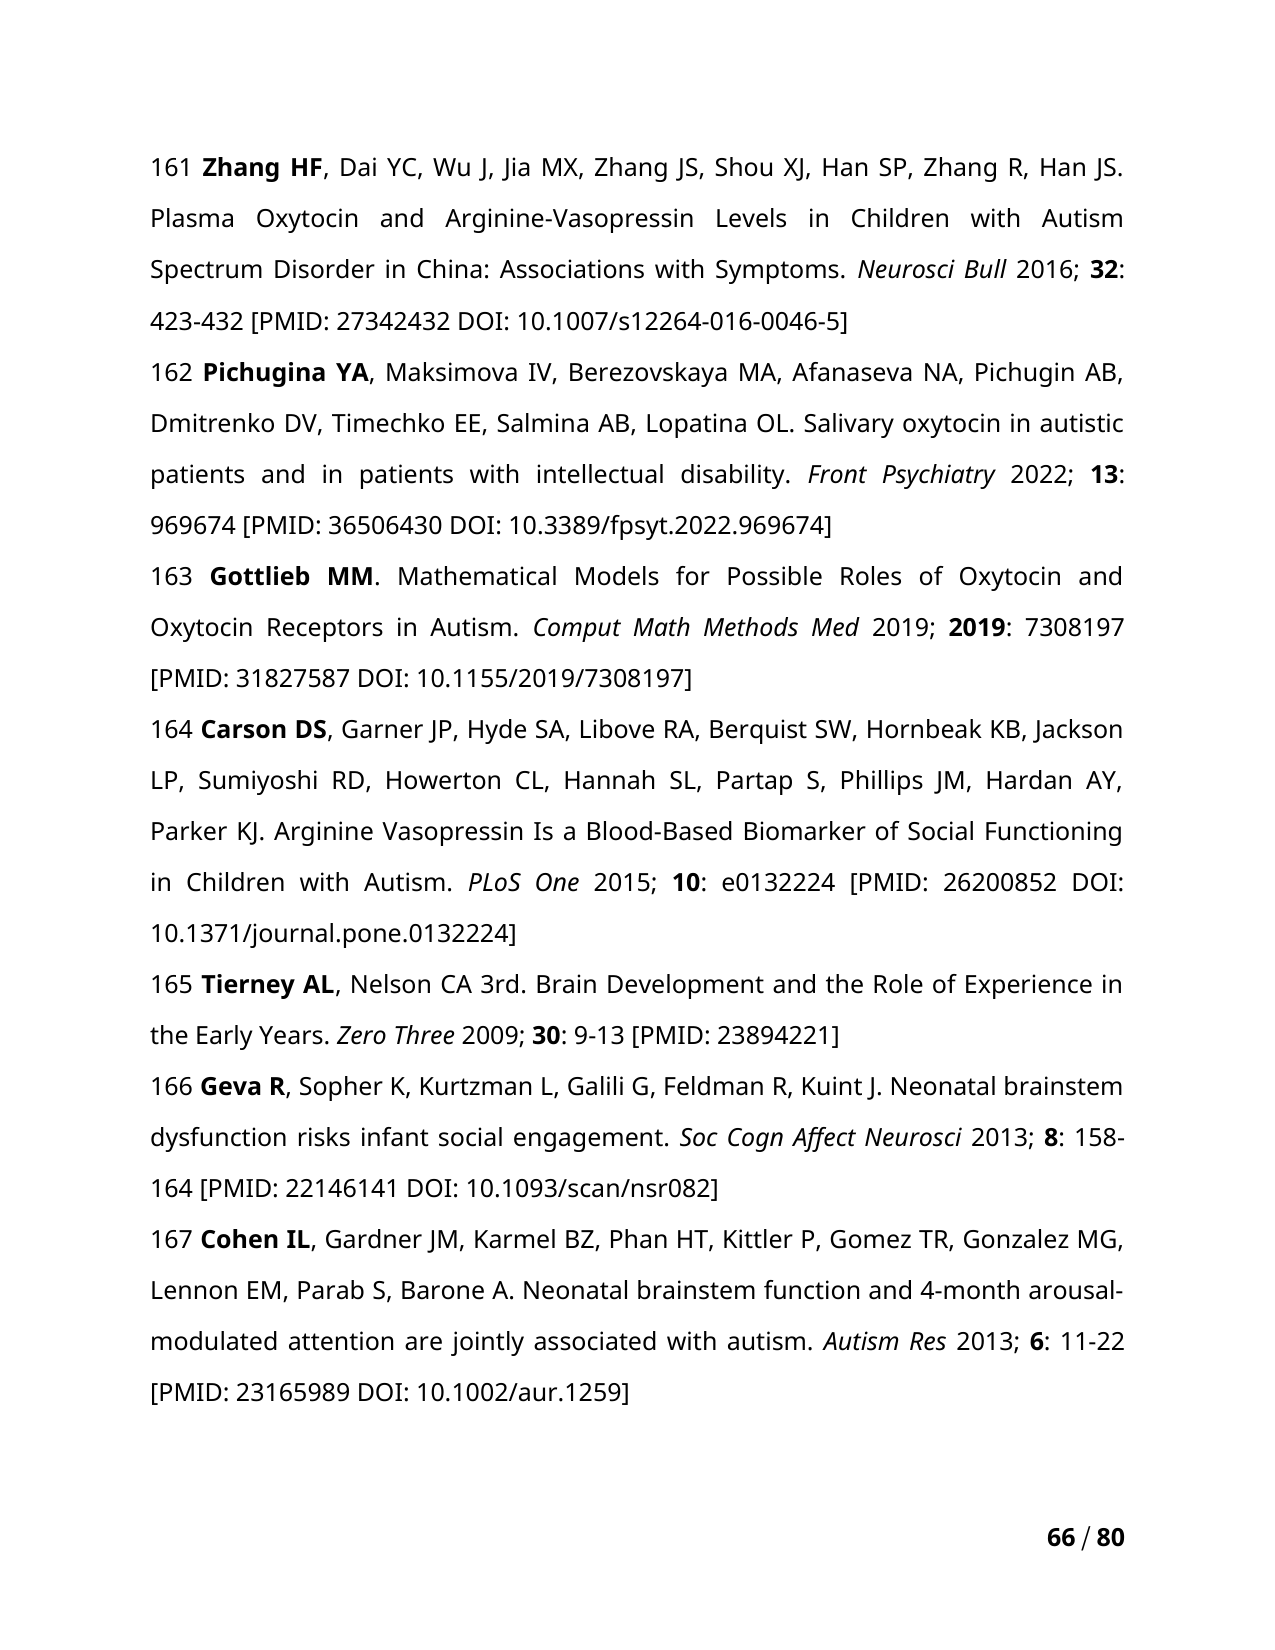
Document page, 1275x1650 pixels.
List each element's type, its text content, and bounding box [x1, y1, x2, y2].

text 162 Pichugina YA, Maksimova IV, Berezovskaya MA, Afanaseva NA, Pichugin AB, Dmitrenko DV, Timechko EE, Salmina AB, Lopatina OL. Salivary oxytocin in autistic patients and in patients with intellectual disability. Front Psychiatry 2022; 13: 969674 [PMID: 36506430 DOI: 10.3389/fpsyt.2022.969674] [150, 354, 1125, 541]
text 165 Tierney AL, Nelson CA 3rd. Brain Development and the Role of Experience in the Early Years. Zero Three 2009; 30: 9-13 [PMID: 23894221] [150, 967, 1125, 1052]
text 161 Zhang HF, Dai YC, Wu J, Jia MX, Zhang JS, Shou XJ, Han SP, Zhang R, Han JS. Plasma Oxytocin and Arginine-Vasopressin Levels in Children with Autism Spectrum Disorder in China: Associations with Symptoms. Neurosci Bull 2016; 32: 423-432 [PMID: 27342432 DOI: 10.1007/s12264-016-0046-5] [150, 150, 1125, 337]
text 163 Gottlieb MM. Mathematical Models for Possible Roles of Oxytocin and Oxytocin Receptors in Autism. Comput Math Methods Med 2019; 2019: 7308197 [PMID: 31827587 DOI: 10.1155/2019/7308197] [150, 558, 1125, 694]
text 166 Geva R, Sopher K, Kurtzman L, Galili G, Feldman R, Kuint J. Neonatal brainstem dysfunction risks infant social engagement. Soc Cogn Affect Neurosci 2013; 8: 158-164 [PMID: 22146141 DOI: 10.1093/scan/nsr082] [150, 1069, 1125, 1205]
text 167 Cohen IL, Gardner JM, Karmel BZ, Phan HT, Kittler P, Gomez TR, Gonzalez MG, Lennon EM, Parab S, Barone A. Neonatal brainstem function and 4-month arousal-modulated attention are jointly associated with autism. Autism Res 2013; 6: 11-22 [PMID: 23165989 DOI: 10.1002/aur.1259] [150, 1222, 1125, 1409]
text 164 Carson DS, Garner JP, Hyde SA, Libove RA, Berquist SW, Hornbeak KB, Jackson LP, Sumiyoshi RD, Howerton CL, Hannah SL, Partap S, Phillips JM, Hardan AY, Parker KJ. Arginine Vasopressin Is a Blood-Based Biomarker of Social Functioning in Children with Autism. PLoS One 2015; 10: e0132224 [PMID: 26200852 DOI: 10.1371/journal.pone.0132224] [150, 711, 1125, 950]
